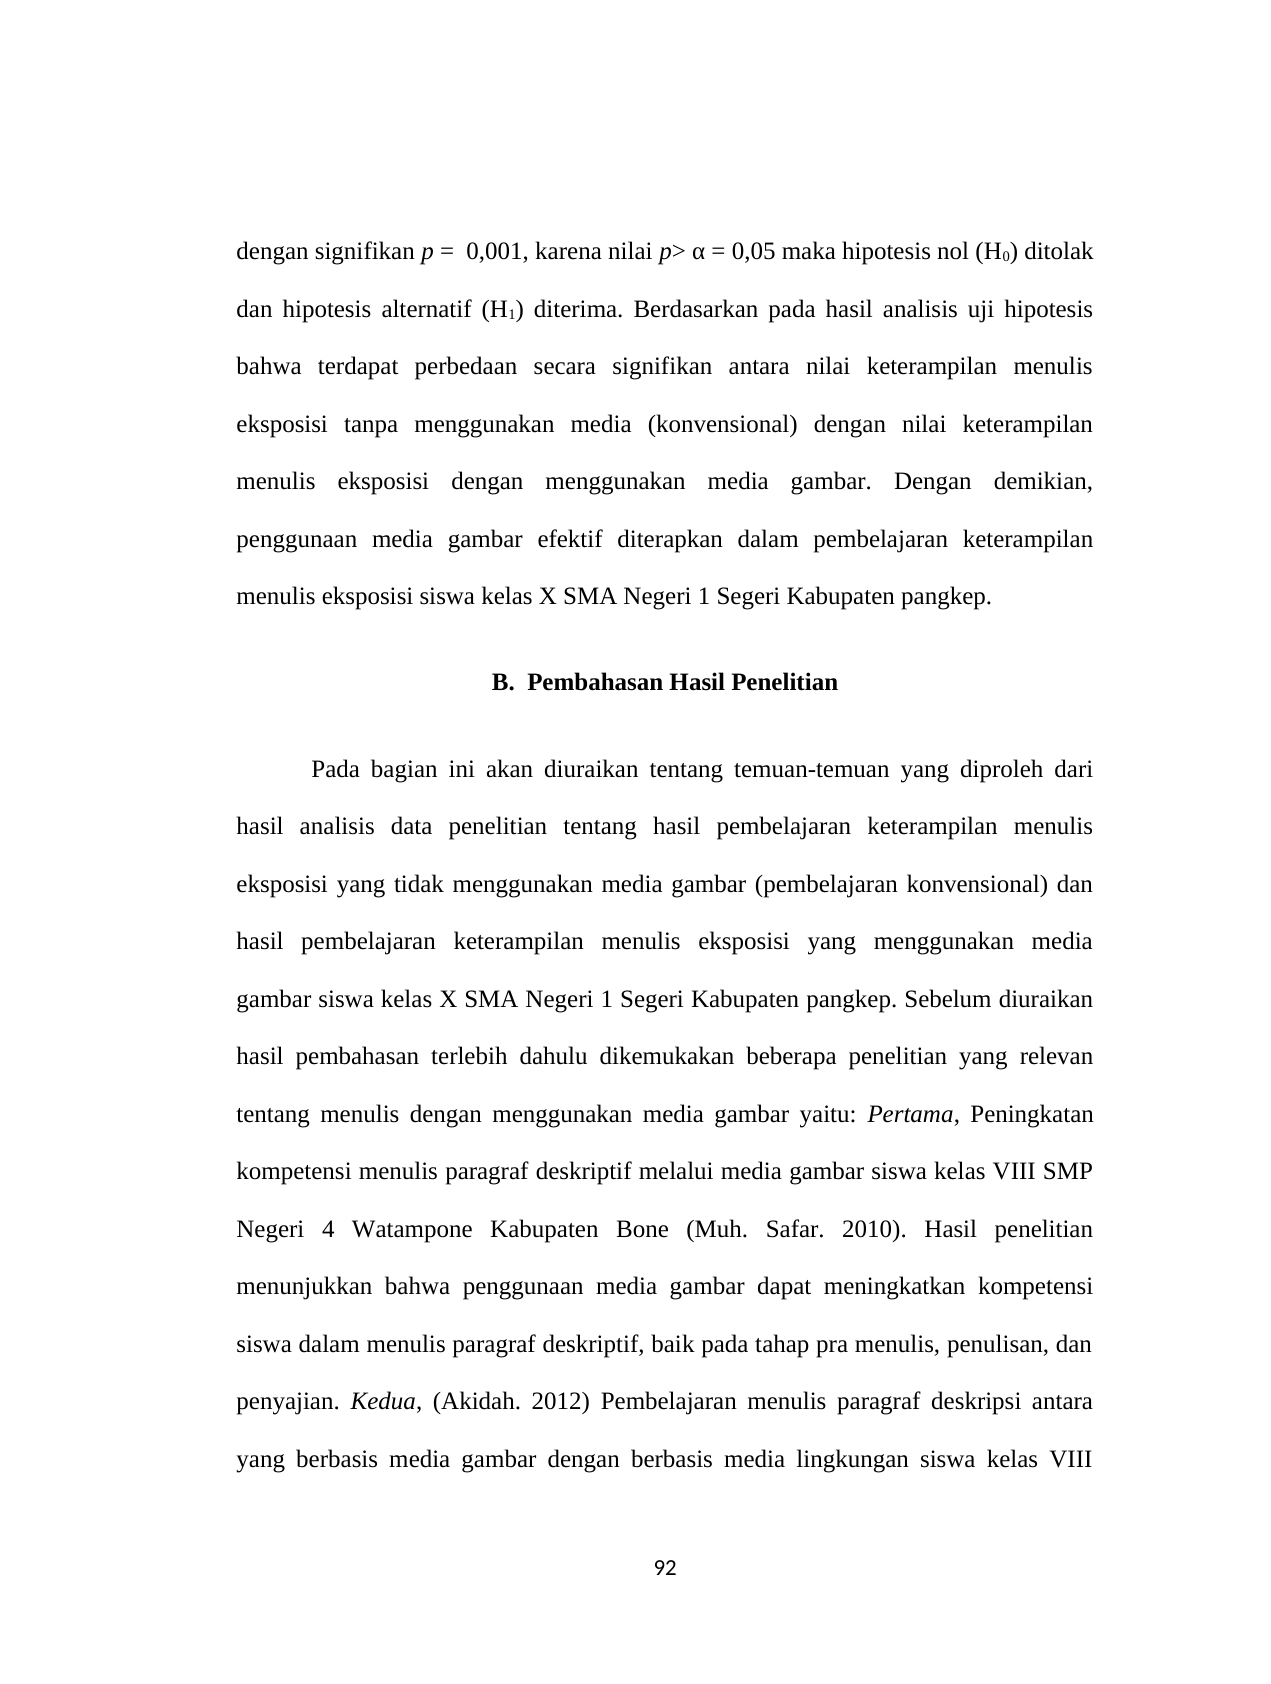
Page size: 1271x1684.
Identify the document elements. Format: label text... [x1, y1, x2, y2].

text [236, 754, 1094, 1472]
text B. Pembahasan Hasil Penelitian [236, 667, 1094, 696]
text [236, 236, 1094, 610]
